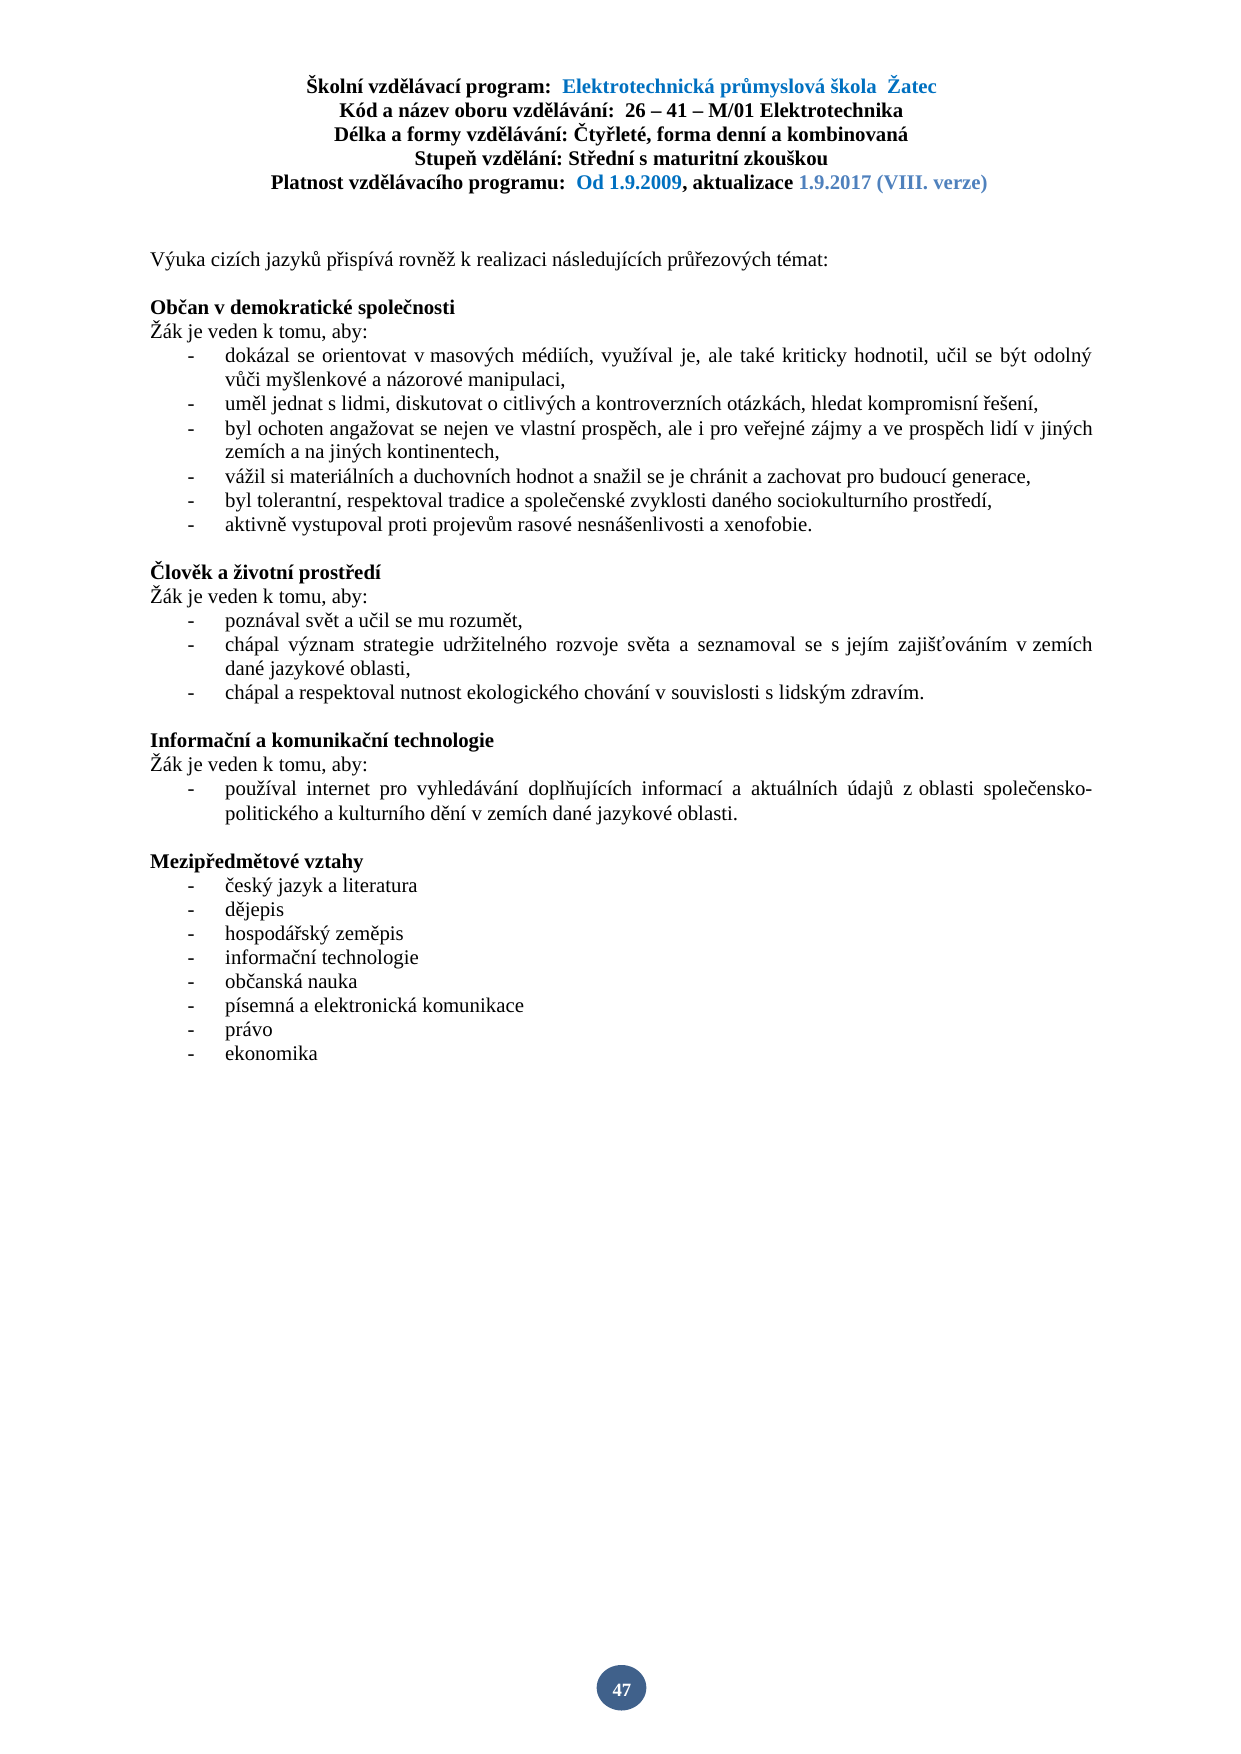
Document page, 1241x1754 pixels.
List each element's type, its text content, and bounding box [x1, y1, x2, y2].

list uměl jednat s lidmi, diskutovat o citlivých a kontroverzních otázkách, hledat kompromisní řešení, [187, 391, 1092, 415]
list poznával svět a učil se mu rozumět, [187, 608, 1092, 632]
list chápal význam strategie udržitelného rozvoje světa a seznamoval se s jejím zajišťováním v zemích dané jazykové oblasti, [187, 632, 1092, 680]
list český jazyk a literatura [187, 873, 1092, 897]
list informační technologie [187, 945, 1092, 969]
text Člověk a životní prostředí [150, 560, 1092, 584]
text Žák je veden k tomu, aby: [150, 584, 1092, 608]
text Žák je veden k tomu, aby: [150, 319, 1092, 343]
list právo [187, 1017, 1092, 1041]
list vážil si materiálních a duchovních hodnot a snažil se je chránit a zachovat pro budoucí generace, [187, 463, 1092, 488]
list byl ochoten angažovat se nejen ve vlastní prospěch, ale i pro veřejné zájmy a ve prospěch lidí v jiných zemích a na jiných kontinentech, [187, 415, 1092, 463]
list dějepis [187, 897, 1092, 921]
text Občan v demokratické společnosti [150, 295, 1092, 319]
list občanská nauka [187, 969, 1092, 993]
list používal internet pro vyhledávání doplňujících informací a aktuálních údajů z oblasti společensko-politického a kulturního dění v zemích dané jazykové oblasti. [187, 776, 1092, 824]
list aktivně vystupoval proti projevům rasové nesnášenlivosti a xenofobie. [187, 512, 1092, 536]
text Mezipředmětové vztahy [150, 848, 1092, 873]
text Výuka cizích jazyků přispívá rovněž k realizaci následujících průřezových témat: [150, 247, 1092, 271]
list písemná a elektronická komunikace [187, 993, 1092, 1017]
list ekonomika [187, 1041, 1092, 1065]
list hospodářský zeměpis [187, 921, 1092, 945]
text Informační a komunikační technologie [150, 728, 1092, 752]
list byl tolerantní, respektoval tradice a společenské zvyklosti daného sociokulturního prostředí, [187, 488, 1092, 512]
list dokázal se orientovat v masových médiích, využíval je, ale také kriticky hodnotil, učil se být odolný vůči myšlenkové a názorové manipulaci, [187, 343, 1092, 391]
list chápal a respektoval nutnost ekologického chování v souvislosti s lidským zdravím. [187, 680, 1092, 704]
text Žák je veden k tomu, aby: [150, 752, 1092, 776]
